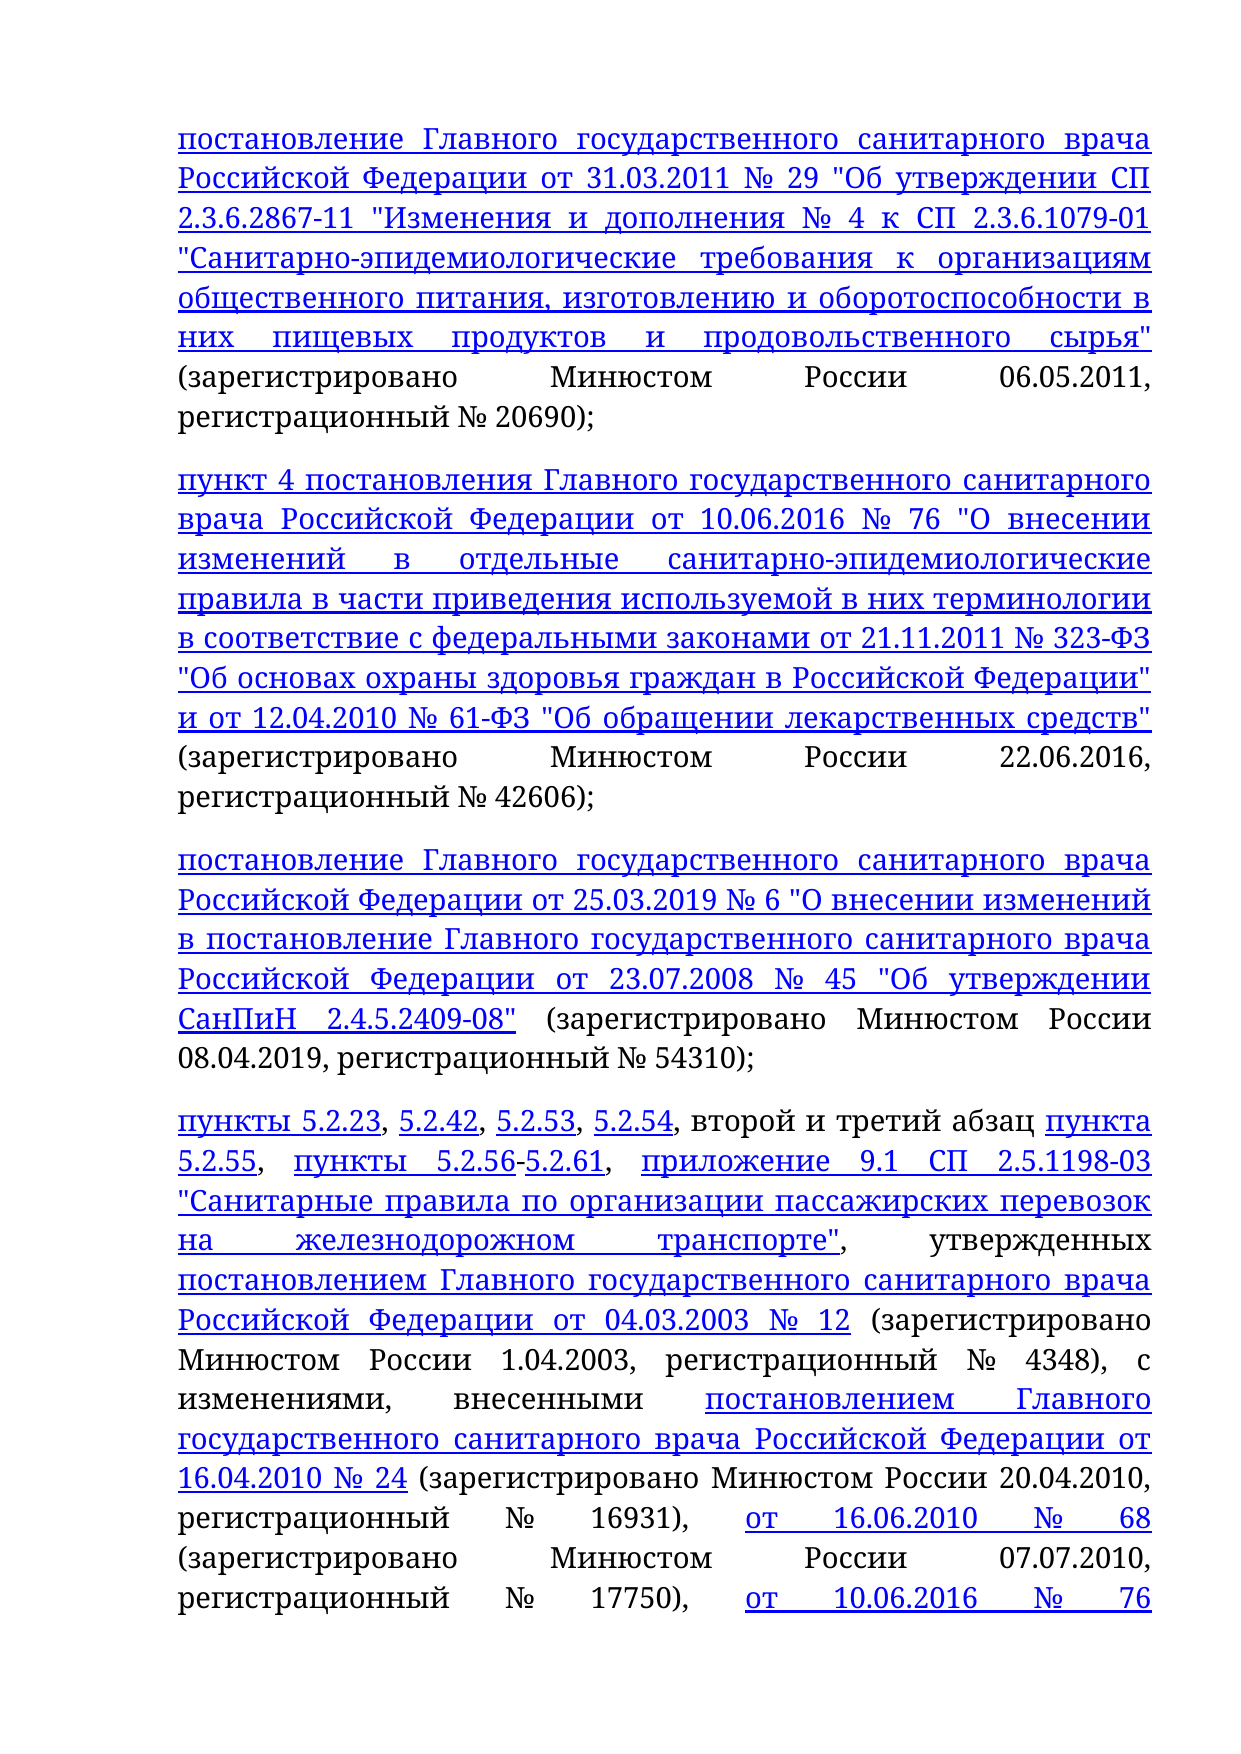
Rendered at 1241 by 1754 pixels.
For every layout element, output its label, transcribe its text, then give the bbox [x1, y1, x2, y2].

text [177, 1453, 1152, 1617]
text пункт 4 постановления Главного государственного санитарного врача Российской Федерации от 10.06.2016 № 76 "О внесении изменений в отдельные санитарно-эпидемиологические правила в части приведения используемой в них терминологии в соответствие с федеральными законами от 21.11.2011 № 323-ФЗ "Об основах охраны здоровья граждан в Российской Федерации" и от 12.04.2010 № 61-ФЗ "Об обращении лекарственных средств" (зарегистрировано Минюстом России 22.06.2016, регистрационный № 42606); [177, 533, 1152, 572]
text постановление Главного государственного санитарного врача Российской Федерации от 31.03.2011 № 29 "Об утверждении СП 2.3.6.2867-11 "Изменения и дополнения № 4 к СП 2.3.6.1079-01 "Санитарно-эпидемиологические требования к организациям общественного питания, изготовлению и оборотоспособности в них пищевых продуктов и продовольственного сырья" (зарегистрировано Минюстом России 06.05.2011, регистрационный № 20690); [177, 311, 1152, 350]
text пункт 4 постановления Главного государственного санитарного врача Российской Федерации от 10.06.2016 № 76 "О внесении изменений в отдельные санитарно-эпидемиологические правила в части приведения используемой в них терминологии в соответствие с федеральными законами от 21.11.2011 № 323-ФЗ "Об основах охраны здоровья граждан в Российской Федерации" и от 12.04.2010 № 61-ФЗ "Об обращении лекарственных средств" (зарегистрировано Минюстом России 22.06.2016, регистрационный № 42606); [177, 493, 1152, 532]
text пункт 4 постановления Главного государственного санитарного врача Российской Федерации от 10.06.2016 № 76 "О внесении изменений в отдельные санитарно-эпидемиологические правила в части приведения используемой в них терминологии в соответствие с федеральными законами от 21.11.2011 № 323-ФЗ "Об основах охраны здоровья граждан в Российской Федерации" и от 12.04.2010 № 61-ФЗ "Об обращении лекарственных средств" (зарегистрировано Минюстом России 22.06.2016, регистрационный № 42606); [177, 612, 1152, 651]
text постановление Главного государственного санитарного врача Российской Федерации от 25.03.2019 № 6 "О внесении изменений в постановление Главного государственного санитарного врача Российской Федерации от 23.07.2008 № 45 "Об утверждении СанПиН 2.4.5.2409-08" (зарегистрировано Минюстом России 08.04.2019, регистрационный № 54310); [177, 914, 1152, 952]
text пункт 4 постановления Главного государственного санитарного врача Российской Федерации от 10.06.2016 № 76 "О внесении изменений в отдельные санитарно-эпидемиологические правила в части приведения используемой в них терминологии в соответствие с федеральными законами от 21.11.2011 № 323-ФЗ "Об основах охраны здоровья граждан в Российской Федерации" и от 12.04.2010 № 61-ФЗ "Об обращении лекарственных средств" (зарегистрировано Минюстом России 22.06.2016, регистрационный № 42606); [177, 573, 1152, 611]
text постановление Главного государственного санитарного врача Российской Федерации от 25.03.2019 № 6 "О внесении изменений в постановление Главного государственного санитарного врача Российской Федерации от 23.07.2008 № 45 "Об утверждении СанПиН 2.4.5.2409-08" (зарегистрировано Минюстом России 08.04.2019, регистрационный № 54310); [177, 839, 1152, 873]
text пункт 4 постановления Главного государственного санитарного врача Российской Федерации от 10.06.2016 № 76 "О внесении изменений в отдельные санитарно-эпидемиологические правила в части приведения используемой в них терминологии в соответствие с федеральными законами от 21.11.2011 № 323-ФЗ "Об основах охраны здоровья граждан в Российской Федерации" и от 12.04.2010 № 61-ФЗ "Об обращении лекарственных средств" (зарегистрировано Минюстом России 22.06.2016, регистрационный № 42606); [177, 731, 1152, 816]
text постановление Главного государственного санитарного врача Российской Федерации от 31.03.2011 № 29 "Об утверждении СП 2.3.6.2867-11 "Изменения и дополнения № 4 к СП 2.3.6.1079-01 "Санитарно-эпидемиологические требования к организациям общественного питания, изготовлению и оборотоспособности в них пищевых продуктов и продовольственного сырья" (зарегистрировано Минюстом России 06.05.2011, регистрационный № 20690); [177, 153, 1152, 271]
text постановление Главного государственного санитарного врача Российской Федерации от 31.03.2011 № 29 "Об утверждении СП 2.3.6.2867-11 "Изменения и дополнения № 4 к СП 2.3.6.1079-01 "Санитарно-эпидемиологические требования к организациям общественного питания, изготовлению и оборотоспособности в них пищевых продуктов и продовольственного сырья" (зарегистрировано Минюстом России 06.05.2011, регистрационный № 20690); [177, 272, 1152, 310]
text пункт 4 постановления Главного государственного санитарного врача Российской Федерации от 10.06.2016 № 76 "О внесении изменений в отдельные санитарно-эпидемиологические правила в части приведения используемой в них терминологии в соответствие с федеральными законами от 21.11.2011 № 323-ФЗ "Об основах охраны здоровья граждан в Российской Федерации" и от 12.04.2010 № 61-ФЗ "Об обращении лекарственных средств" (зарегистрировано Минюстом России 22.06.2016, регистрационный № 42606); [177, 652, 1152, 730]
text постановление Главного государственного санитарного врача Российской Федерации от 31.03.2011 № 29 "Об утверждении СП 2.3.6.2867-11 "Изменения и дополнения № 4 к СП 2.3.6.1079-01 "Санитарно-эпидемиологические требования к организациям общественного питания, изготовлению и оборотоспособности в них пищевых продуктов и продовольственного сырья" (зарегистрировано Минюстом России 06.05.2011, регистрационный № 20690); [177, 351, 1152, 436]
text постановление Главного государственного санитарного врача Российской Федерации от 25.03.2019 № 6 "О внесении изменений в постановление Главного государственного санитарного врача Российской Федерации от 23.07.2008 № 45 "Об утверждении СанПиН 2.4.5.2409-08" (зарегистрировано Минюстом России 08.04.2019, регистрационный № 54310); [177, 953, 1152, 1077]
text постановление Главного государственного санитарного врача Российской Федерации от 25.03.2019 № 6 "О внесении изменений в постановление Главного государственного санитарного врача Российской Федерации от 23.07.2008 № 45 "Об утверждении СанПиН 2.4.5.2409-08" (зарегистрировано Минюстом России 08.04.2019, регистрационный № 54310); [177, 874, 1152, 913]
text пункт 4 постановления Главного государственного санитарного врача Российской Федерации от 10.06.2016 № 76 "О внесении изменений в отдельные санитарно-эпидемиологические правила в части приведения используемой в них терминологии в соответствие с федеральными законами от 21.11.2011 № 323-ФЗ "Об основах охраны здоровья граждан в Российской Федерации" и от 12.04.2010 № 61-ФЗ "Об обращении лекарственных средств" (зарегистрировано Минюстом России 22.06.2016, регистрационный № 42606); [177, 459, 1152, 492]
text постановление Главного государственного санитарного врача Российской Федерации от 31.03.2011 № 29 "Об утверждении СП 2.3.6.2867-11 "Изменения и дополнения № 4 к СП 2.3.6.1079-01 "Санитарно-эпидемиологические требования к организациям общественного питания, изготовлению и оборотоспособности в них пищевых продуктов и продовольственного сырья" (зарегистрировано Минюстом России 06.05.2011, регистрационный № 20690); [177, 118, 1152, 152]
